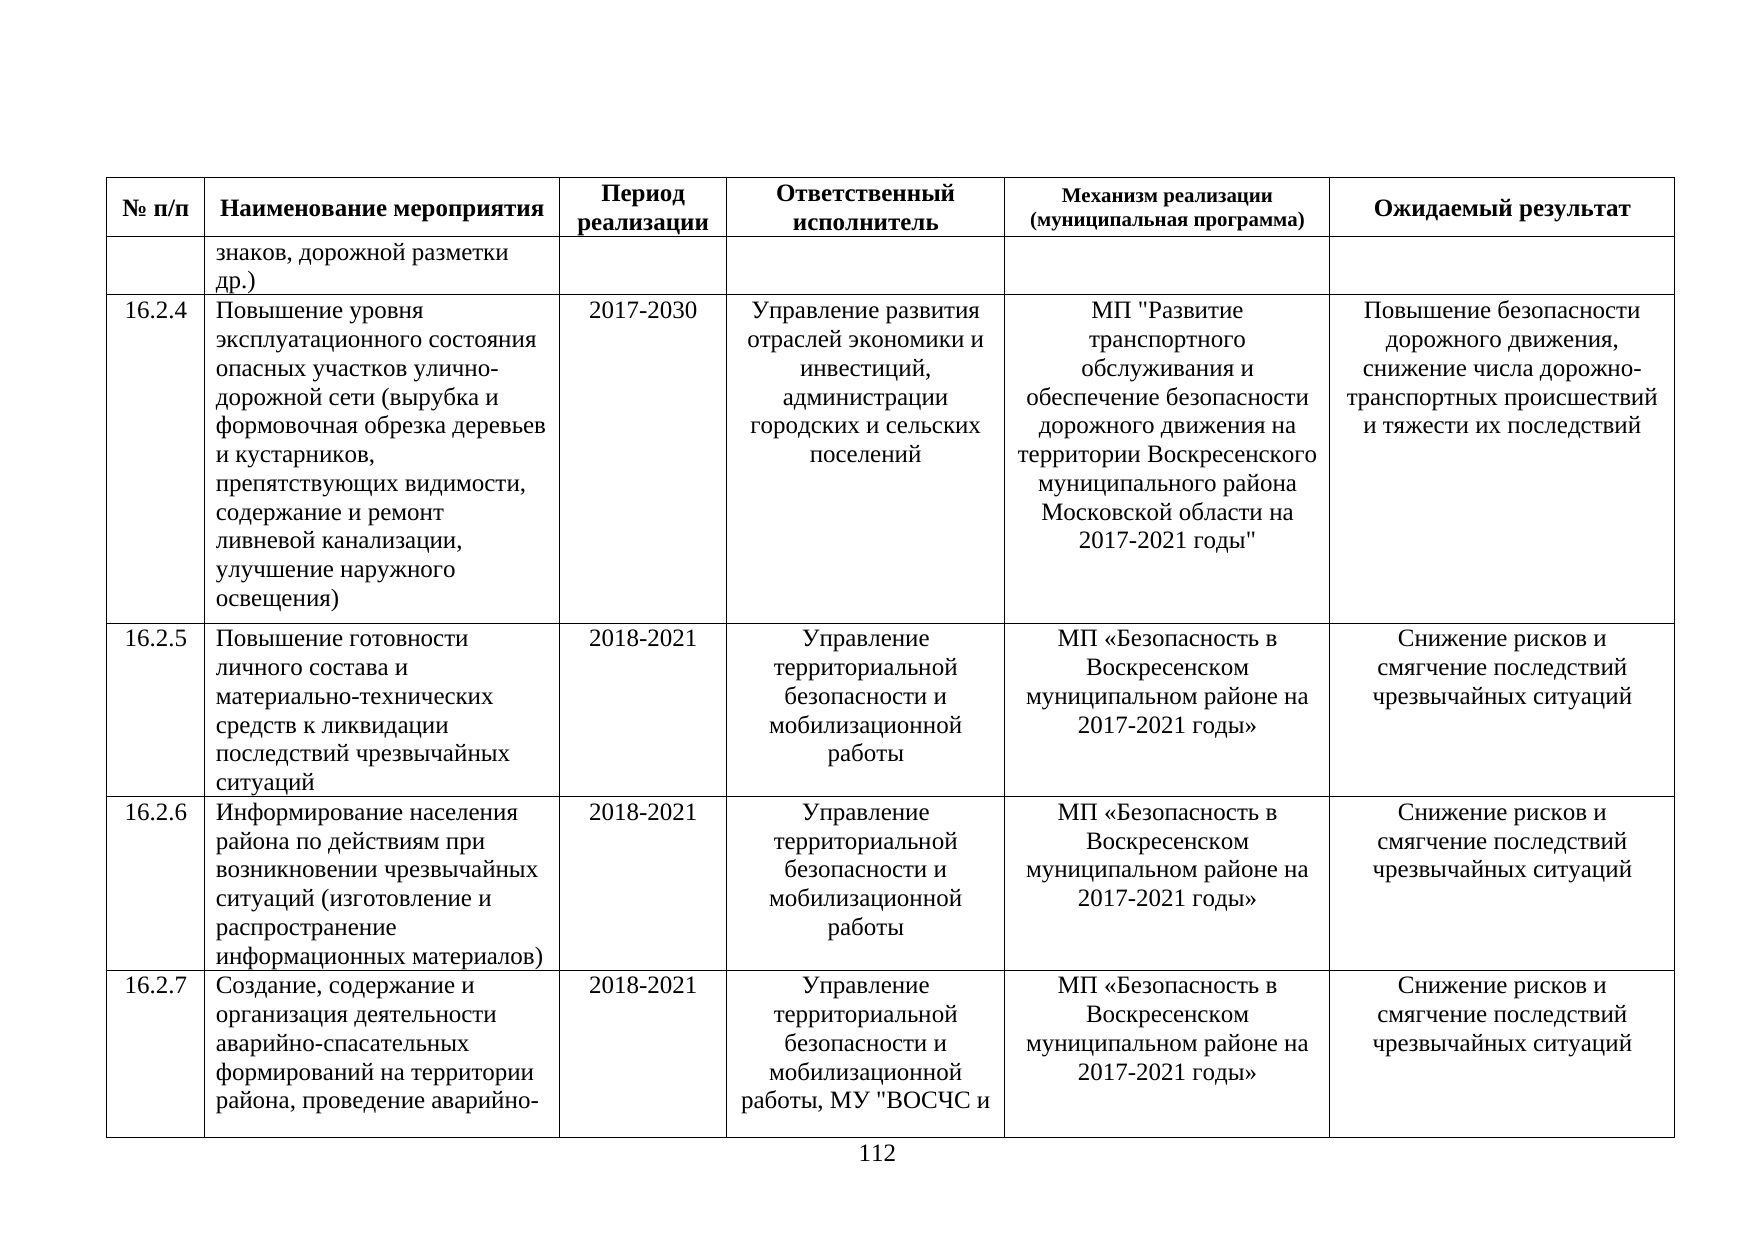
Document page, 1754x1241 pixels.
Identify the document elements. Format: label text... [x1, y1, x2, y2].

table_header Ожидаемый результат [1330, 178, 1674, 236]
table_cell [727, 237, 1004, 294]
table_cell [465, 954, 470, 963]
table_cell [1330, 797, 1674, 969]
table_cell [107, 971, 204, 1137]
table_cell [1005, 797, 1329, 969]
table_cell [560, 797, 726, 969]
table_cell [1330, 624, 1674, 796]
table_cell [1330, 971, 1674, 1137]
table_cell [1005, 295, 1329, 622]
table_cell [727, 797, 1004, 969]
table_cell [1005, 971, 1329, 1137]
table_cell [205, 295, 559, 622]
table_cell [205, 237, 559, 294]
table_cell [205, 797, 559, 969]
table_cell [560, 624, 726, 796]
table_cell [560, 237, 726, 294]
table_header Наименование мероприятия [205, 178, 559, 236]
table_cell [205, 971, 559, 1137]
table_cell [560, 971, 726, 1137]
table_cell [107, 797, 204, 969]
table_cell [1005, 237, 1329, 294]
table_header Ответственный исполнитель [727, 178, 1004, 236]
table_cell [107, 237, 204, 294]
table_header № п/п [107, 178, 204, 236]
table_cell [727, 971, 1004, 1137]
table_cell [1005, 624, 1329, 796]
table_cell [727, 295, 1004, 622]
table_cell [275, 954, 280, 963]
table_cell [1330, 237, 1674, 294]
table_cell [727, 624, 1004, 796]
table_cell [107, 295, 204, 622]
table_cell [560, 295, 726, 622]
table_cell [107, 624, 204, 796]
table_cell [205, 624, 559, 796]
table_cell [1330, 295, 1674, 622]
table_header Период реализации [560, 178, 726, 236]
table_header Механизм реализации (муниципальная программа) [1005, 178, 1329, 236]
